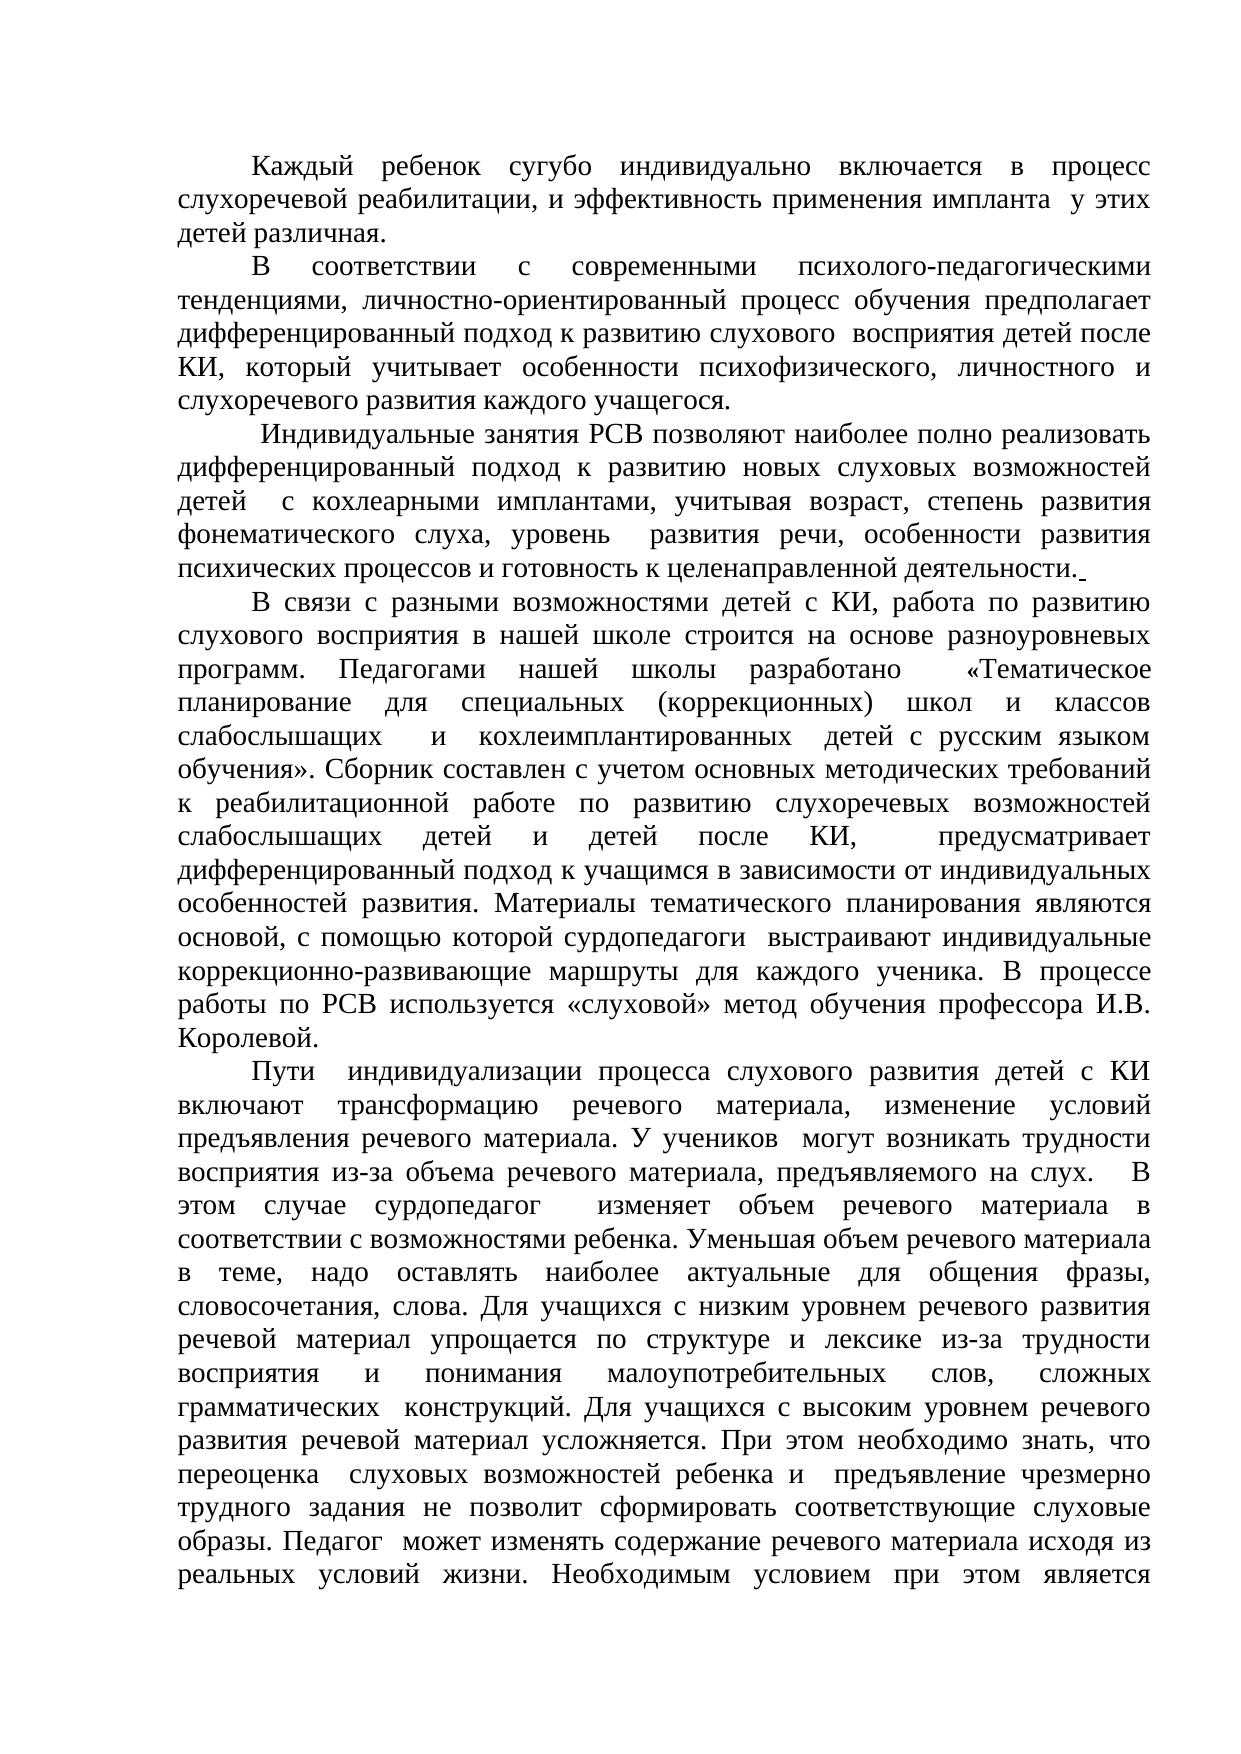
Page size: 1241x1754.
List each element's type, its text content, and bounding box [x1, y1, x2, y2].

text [177, 1053, 1152, 1590]
text В связи с разными возможностями детей с КИ, работа по развитию слухового восприятия в нашей школе строится на основе разноуровневых программ. Педагогами нашей школы разработано «Тематическое планирование для специальных (коррекционных) школ и классов слабослышащих и кохлеимплантированных детей с русским языком обучения». Сборник составлен с учетом основных методических требований к реабилитационной работе по развитию слухоречевых возможностей слабослышащих детей и детей после КИ, предусматривает дифференцированный подход к учащимся в зависимости от индивидуальных особенностей развития. Материалы тематического планирования являются основой, с помощью которой сурдопедагоги выстраивают индивидуальные коррекционно-развивающие маршруты для каждого ученика. В процессе работы по РСВ используется «слуховой» метод обучения профессора И.В. Королевой. [177, 584, 1152, 1053]
text В соответствии с современными психолого-педагогическими тенденциями, личностно-ориентированный процесс обучения предполагает дифференцированный подход к развитию слухового восприятия детей после КИ, который учитывает особенности психофизического, личностного и слухоречевого развития каждого учащегося. [177, 248, 1152, 416]
text Каждый ребенок сугубо индивидуально включается в процесс слухоречевой реабилитации, и эффективность применения импланта у этих детей различная. [177, 148, 1152, 248]
text Индивидуальные занятия РСВ позволяют наиболее полно реализовать дифференцированный подход к развитию новых слуховых возможностей детей с кохлеарными имплантами, учитывая возраст, степень развития фонематического слуха, уровень развития речи, особенности развития психических процессов и готовность к целенаправленной деятельности. [177, 416, 1152, 584]
